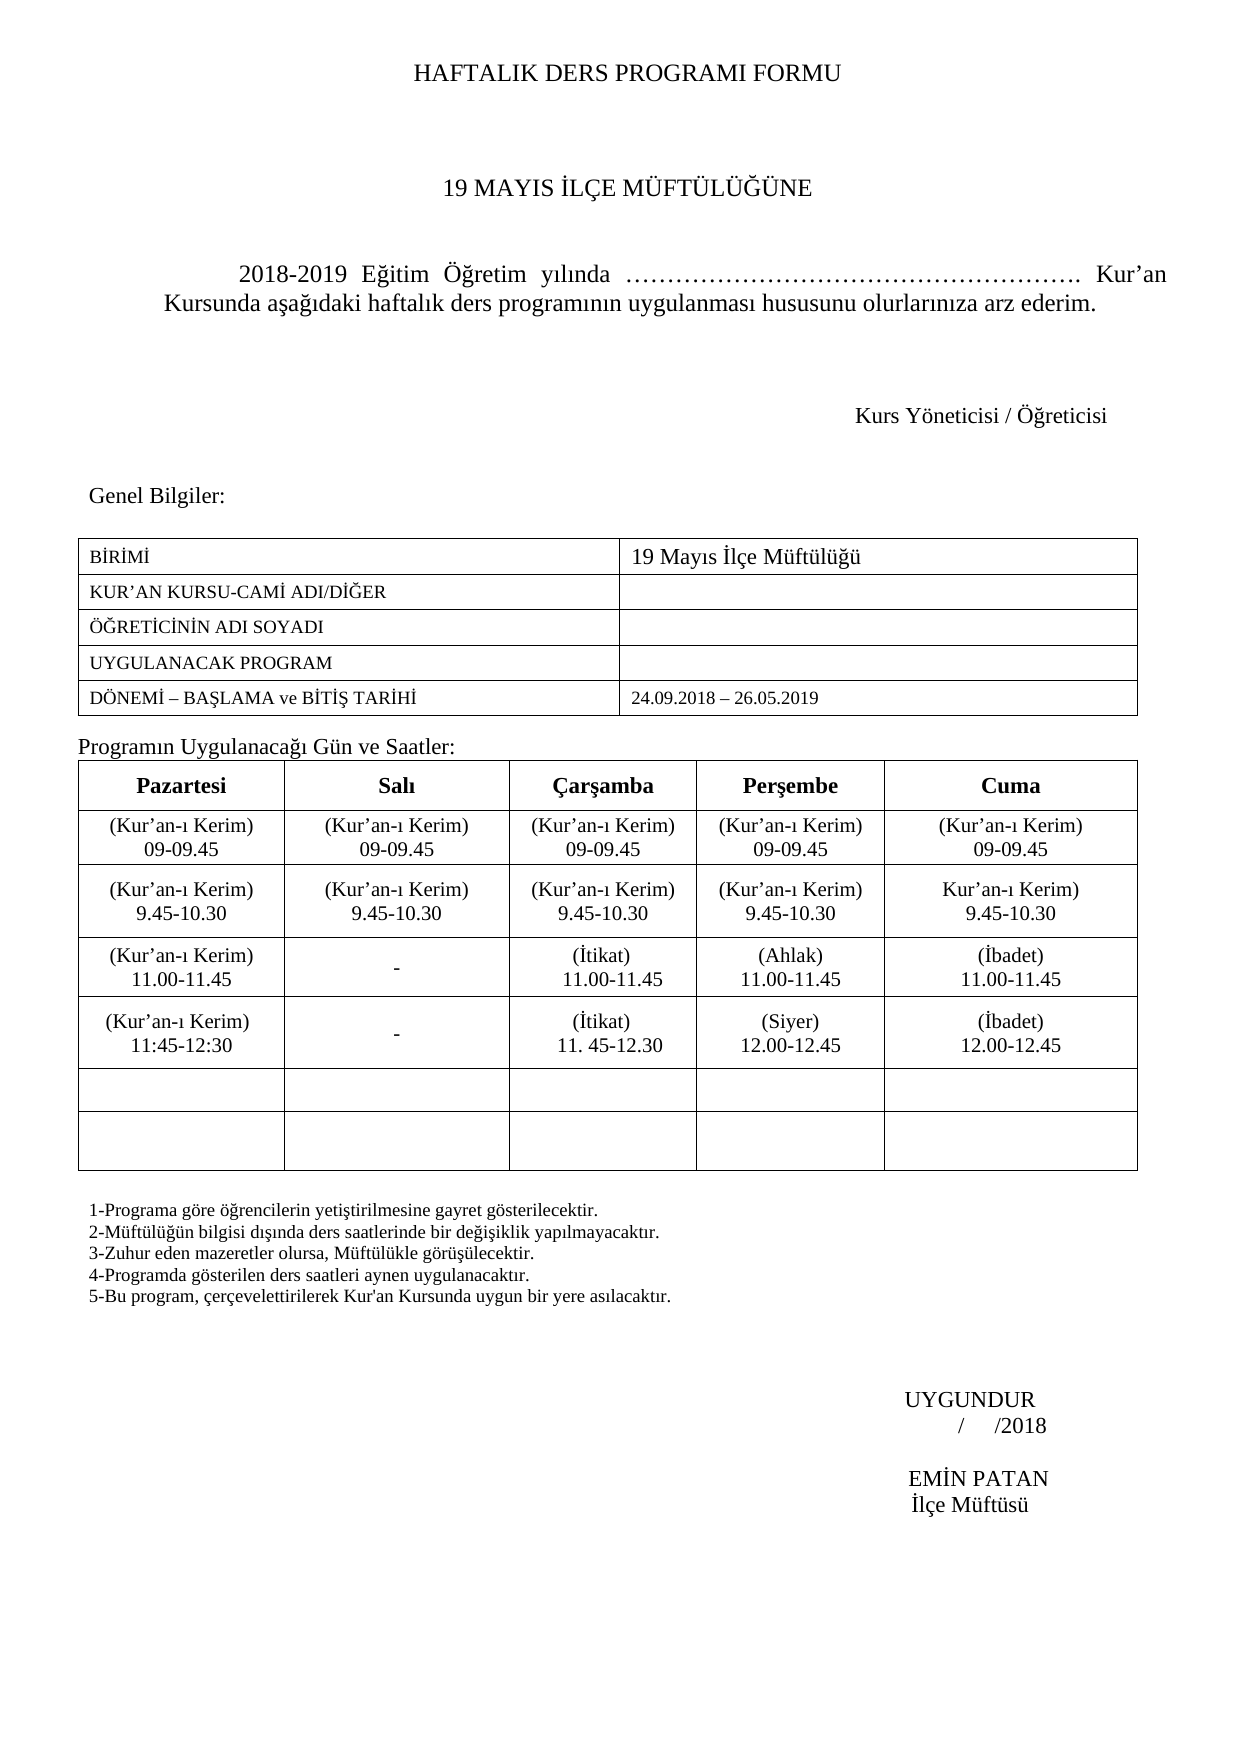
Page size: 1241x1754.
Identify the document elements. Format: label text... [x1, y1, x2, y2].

text 3-Zuhur eden mazeretler olursa, Müftülükle görüşülecektir. [89, 1242, 1167, 1264]
text 5-Bu program, çerçevelettirilerek Kur'an Kursunda uygun bir yere asılacaktır. [89, 1285, 1167, 1307]
text 2-Müftülüğün bilgisi dışında ders saatlerinde bir değişiklik yapılmayacaktır. [89, 1221, 1167, 1242]
text 1-Programa göre öğrencilerin yetiştirilmesine gayret gösterilecektir. [89, 1199, 1167, 1221]
table_header Programın Uygulanacağı Gün ve Saatler: [66, 508, 1170, 1171]
text 4-Programda gösterilen ders saatleri aynen uygulanacaktır. [89, 1264, 1167, 1285]
text Genel Bilgiler: [89, 482, 1167, 508]
text EMİN PATAN [89, 1465, 1167, 1491]
text 19 MAYIS İLÇE MÜFTÜLÜĞÜNE [89, 173, 1167, 202]
text İlçe Müftüsü [89, 1491, 1167, 1518]
text HAFTALIK DERS PROGRAMI FORMU [89, 58, 1167, 87]
text 2018-2019 Eğitim Öğretim yılında ………………………………………………. Kur’an Kursunda aşağıdaki haftalık ders programının uygulanması hususunu olurlarınıza arz ederim. [164, 259, 1167, 317]
text / /2018 [89, 1412, 1167, 1439]
text Kurs Yöneticisi / Öğreticisi [89, 403, 1167, 429]
text UYGUNDUR [89, 1386, 1167, 1412]
